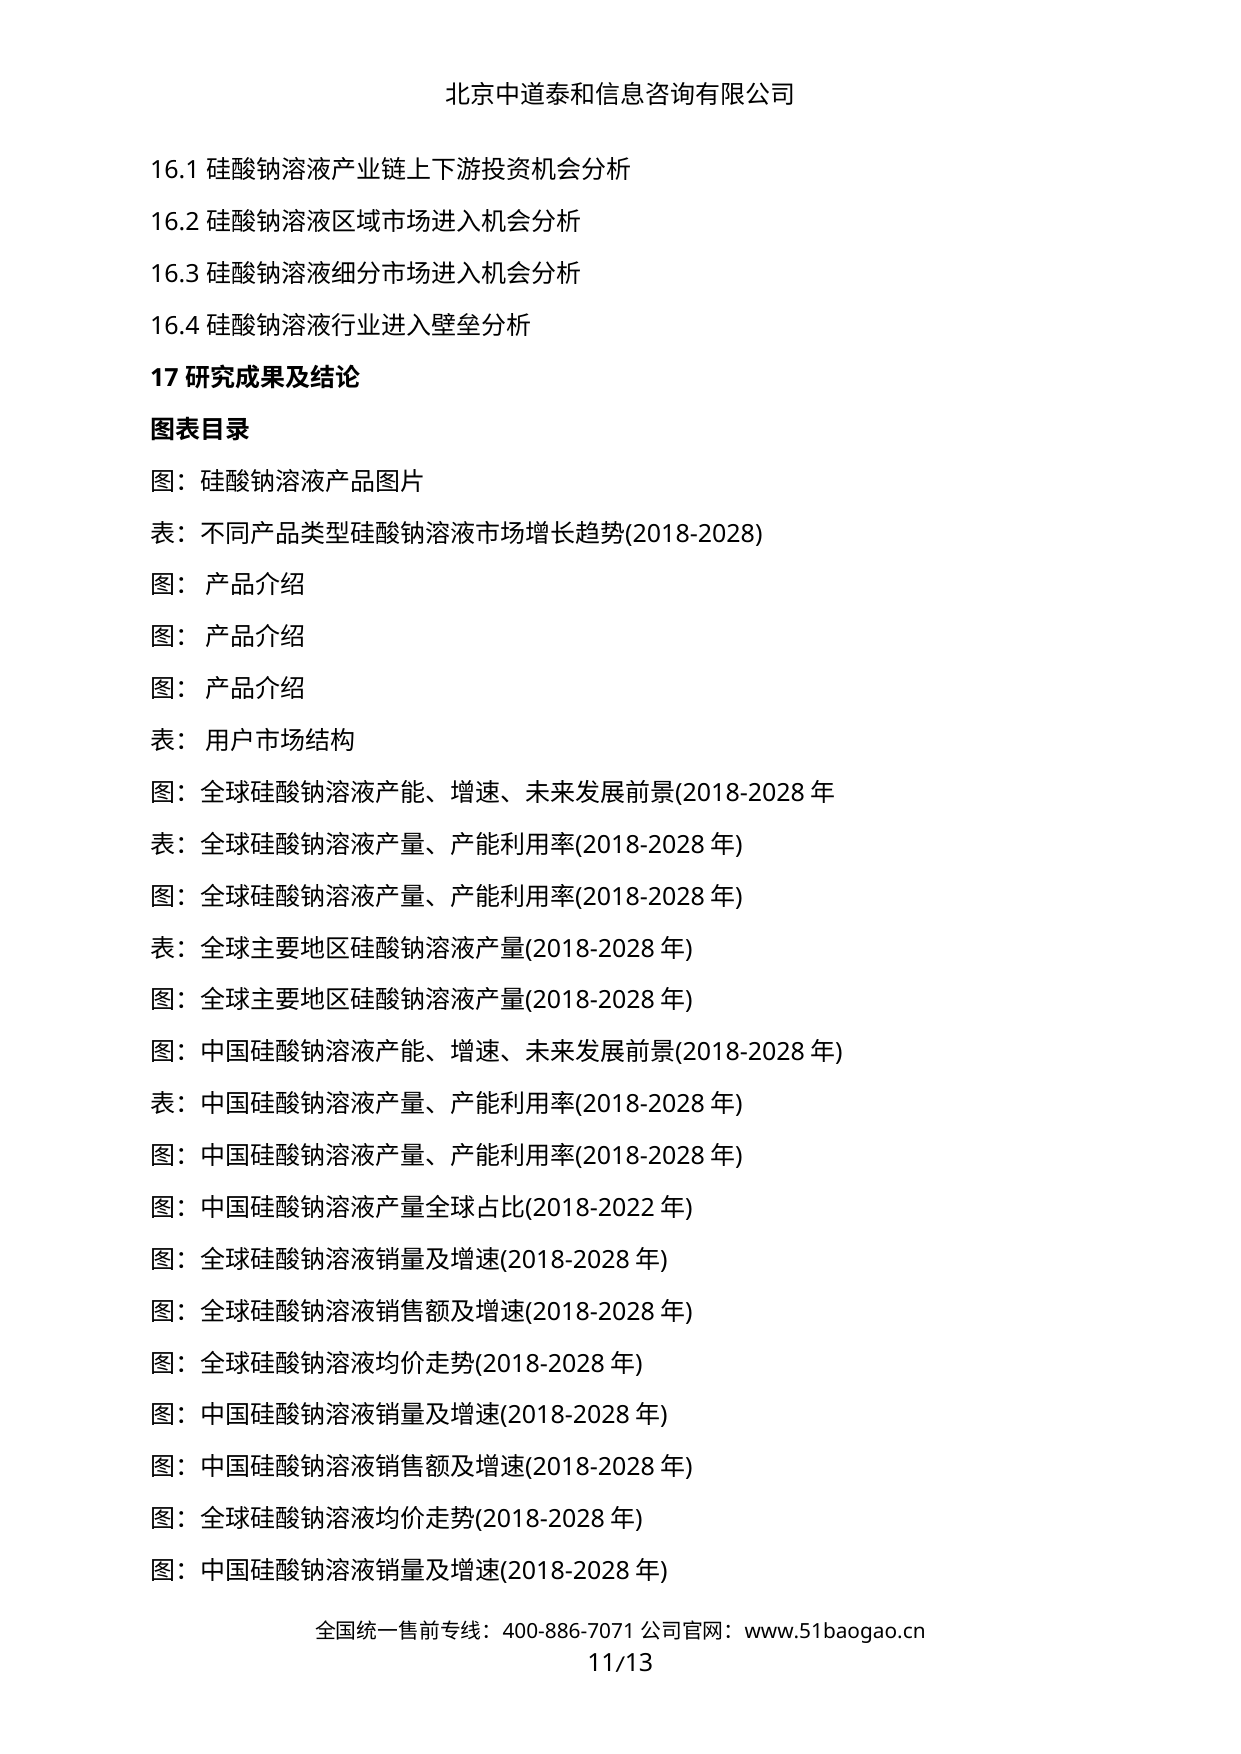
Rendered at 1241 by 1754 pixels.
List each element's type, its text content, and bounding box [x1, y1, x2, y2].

text 表：不同产品类型硅酸钠溶液市场增长趋势(2018-2028) [150, 513, 1090, 549]
text 17 研究成果及结论 [150, 357, 1090, 394]
text 图：全球硅酸钠溶液销售额及增速(2018-2028年) [150, 1291, 1090, 1327]
text 表：全球硅酸钠溶液产量、产能利用率(2018-2028年) [150, 824, 1090, 861]
text 16.4 硅酸钠溶液行业进入壁垒分析 [150, 306, 1090, 342]
text 表：全球主要地区硅酸钠溶液产量(2018-2028年) [150, 928, 1090, 964]
text 图：全球硅酸钠溶液均价走势(2018-2028年) [150, 1343, 1090, 1379]
text 表：中国硅酸钠溶液产量、产能利用率(2018-2028年) [150, 1084, 1090, 1120]
text 16.3 硅酸钠溶液细分市场进入机会分析 [150, 254, 1090, 290]
text 图：中国硅酸钠溶液销量及增速(2018-2028年) [150, 1395, 1090, 1431]
text 图：中国硅酸钠溶液产能、增速、未来发展前景(2018-2028年) [150, 1032, 1090, 1068]
text 图： 产品介绍 [150, 617, 1090, 653]
text 16.2 硅酸钠溶液区域市场进入机会分析 [150, 202, 1090, 238]
text 图表目录 [150, 409, 1090, 446]
text 图：全球硅酸钠溶液销量及增速(2018-2028年) [150, 1239, 1090, 1276]
text 图： 产品介绍 [150, 669, 1090, 705]
text 16.1 硅酸钠溶液产业链上下游投资机会分析 [150, 150, 1090, 186]
text 图： 产品介绍 [150, 565, 1090, 601]
text 图：硅酸钠溶液产品图片 [150, 461, 1090, 497]
text 图：中国硅酸钠溶液销售额及增速(2018-2028年) [150, 1447, 1090, 1483]
text 图：中国硅酸钠溶液产量全球占比(2018-2022年) [150, 1187, 1090, 1224]
text 图：中国硅酸钠溶液销量及增速(2018-2028年) [150, 1551, 1090, 1587]
text 图：全球主要地区硅酸钠溶液产量(2018-2028年) [150, 980, 1090, 1016]
text 图：全球硅酸钠溶液产能、增速、未来发展前景(2018-2028年 [150, 772, 1090, 809]
text 图：全球硅酸钠溶液产量、产能利用率(2018-2028年) [150, 876, 1090, 912]
text 图：中国硅酸钠溶液产量、产能利用率(2018-2028年) [150, 1136, 1090, 1172]
text 表： 用户市场结构 [150, 721, 1090, 757]
text 图：全球硅酸钠溶液均价走势(2018-2028年) [150, 1499, 1090, 1535]
